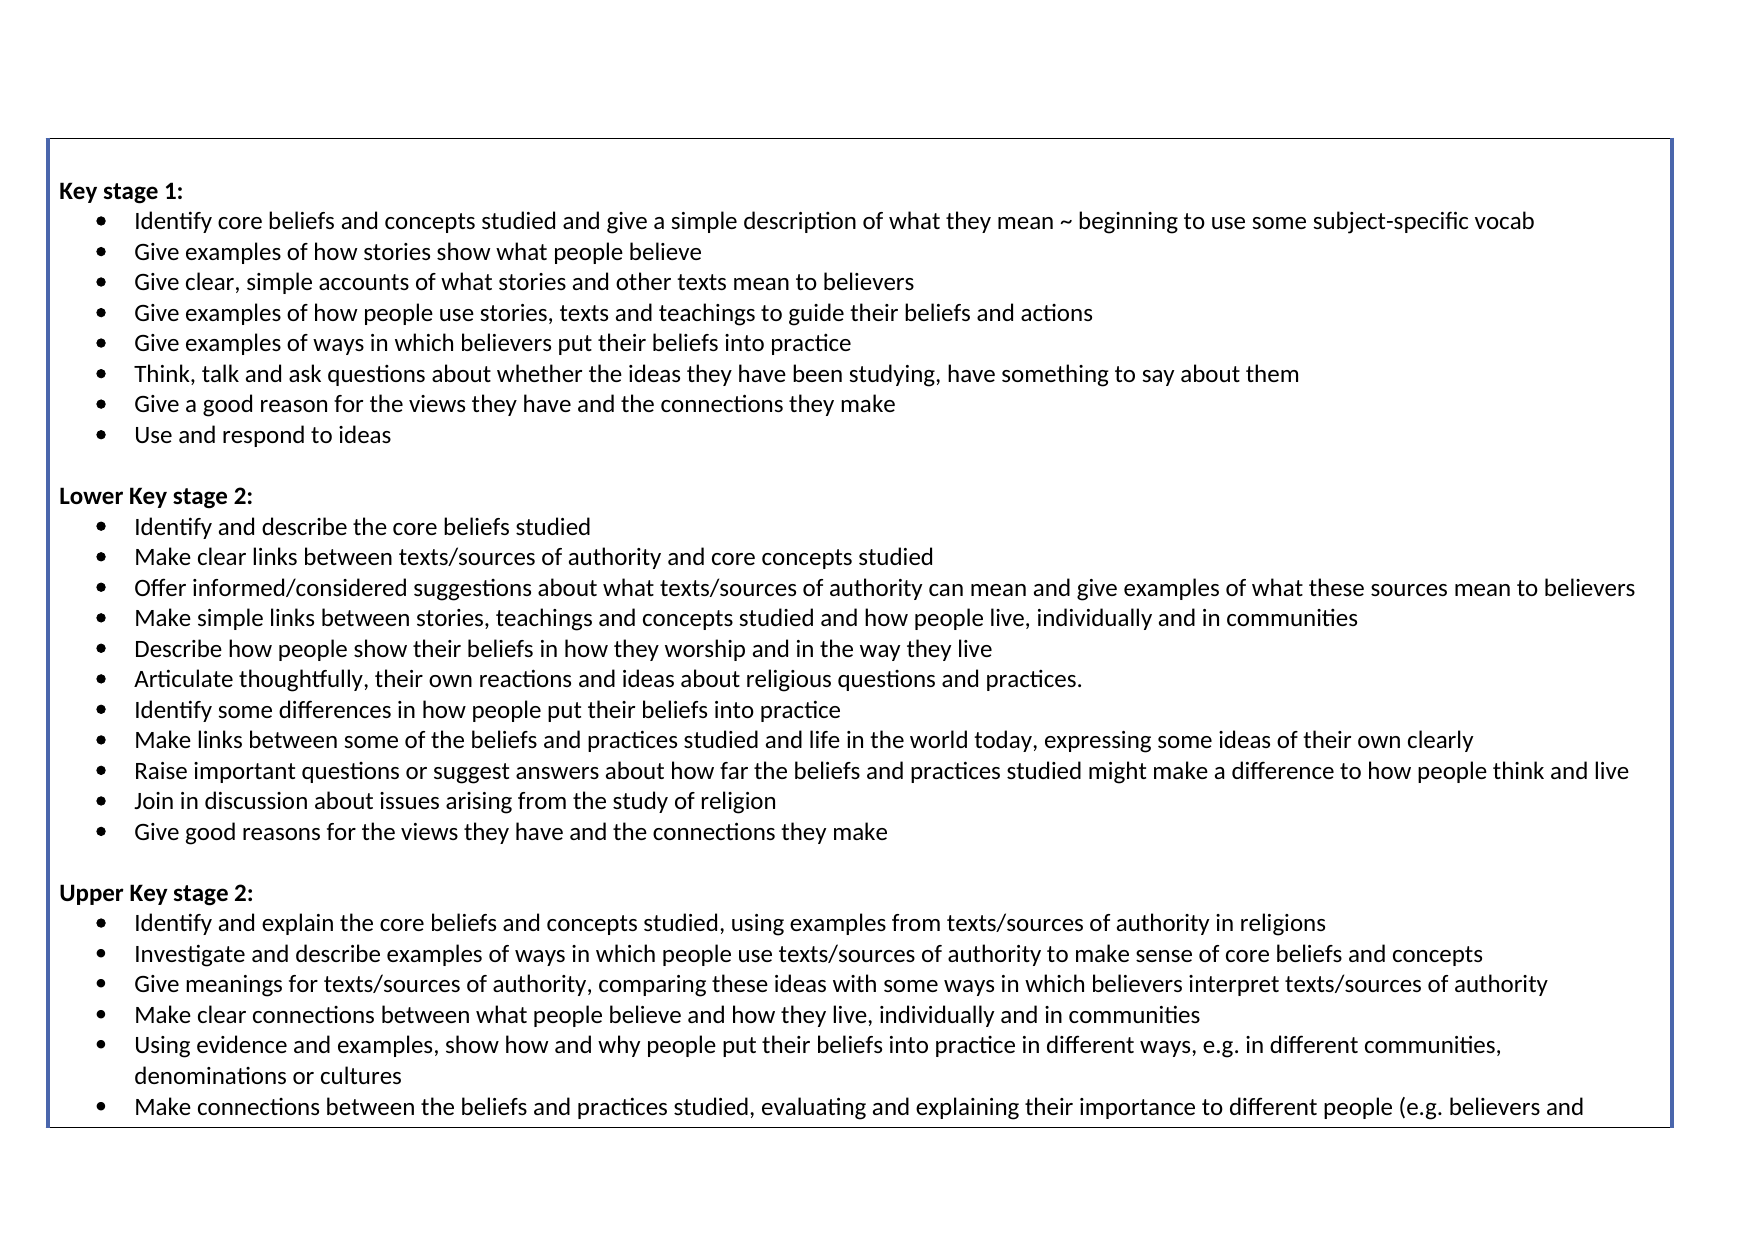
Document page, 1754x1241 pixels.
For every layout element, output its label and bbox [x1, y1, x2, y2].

table_cell [50, 139, 1670, 1127]
